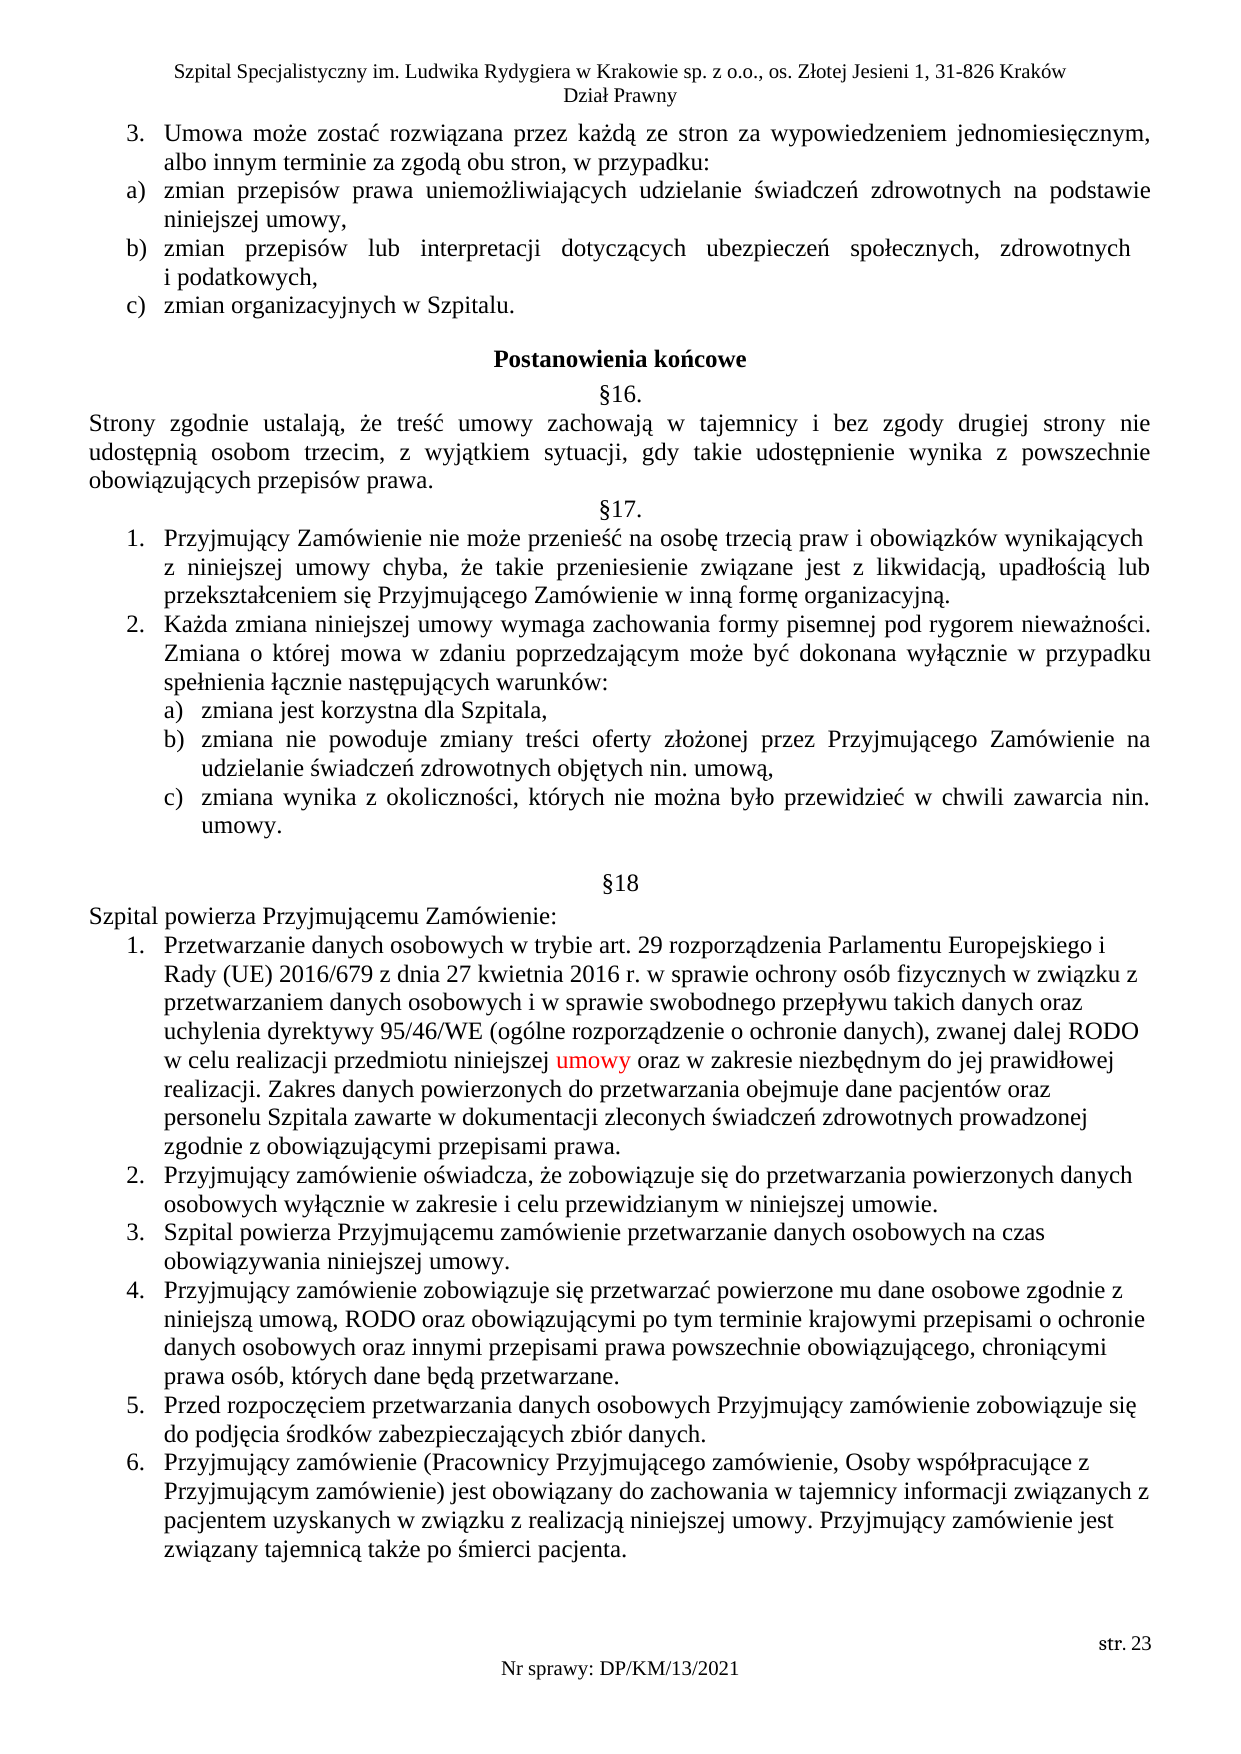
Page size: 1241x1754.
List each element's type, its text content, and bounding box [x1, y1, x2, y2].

list zmiana jest korzystna dla Szpitala, [164, 696, 1152, 724]
list Przetwarzanie danych osobowych w trybie art. 29 rozporządzenia Parlamentu Europejskiego i Rady (UE) 2016/679 z dnia 27 kwietnia 2016 r. w sprawie ochrony osób fizycznych w związku z przetwarzaniem danych osobowych i w sprawie swobodnego przepływu takich danych oraz uchylenia dyrektywy 95/46/WE (ogólne rozporządzenie o ochronie danych), zwanej dalej RODO w celu realizacji przedmiotu niniejszej umowy oraz w zakresie niezbędnym do jej prawidłowej realizacji. Zakres danych powierzonych do przetwarzania obejmuje dane pacjentów oraz personelu Szpitala zawarte w dokumentacji zleconych świadczeń zdrowotnych prowadzonej zgodnie z obowiązującymi przepisami prawa. [126, 930, 1152, 1160]
text Postanowienia końcowe [89, 344, 1152, 373]
text §17. [89, 494, 1152, 523]
text Strony zgodnie ustalają, że treść umowy zachowają w tajemnicy i bez zgody drugiej strony nie udostępnią osobom trzecim, z wyjątkiem sytuacji, gdy takie udostępnienie wynika z powszechnie obowiązujących przepisów prawa. [89, 408, 1152, 494]
list Szpital powierza Przyjmującemu zamówienie przetwarzanie danych osobowych na czas obowiązywania niniejszej umowy. [126, 1217, 1152, 1275]
list Umowa może zostać rozwiązana przez każdą ze stron za wypowiedzeniem jednomiesięcznym, albo innym terminie za zgodą obu stron, w przypadku: [126, 118, 1152, 176]
list Przyjmujący zamówienie (Pracownicy Przyjmującego zamówienie, Osoby współpracujące z Przyjmującym zamówienie) jest obowiązany do zachowania w tajemnicy informacji związanych z pacjentem uzyskanych w związku z realizacją niniejszej umowy. Przyjmujący zamówienie jest związany tajemnicą także po śmierci pacjenta. [126, 1447, 1152, 1562]
text §16. [89, 379, 1152, 408]
list zmiana nie powoduje zmiany treści oferty złożonej przez Przyjmującego Zamówienie na udzielanie świadczeń zdrowotnych objętych nin. umową, [164, 724, 1152, 782]
text §18 [89, 868, 1152, 897]
list Przed rozpoczęciem przetwarzania danych osobowych Przyjmujący zamówienie zobowiązuje się do podjęcia środków zabezpieczających zbiór danych. [126, 1390, 1152, 1447]
list zmian organizacyjnych w Szpitalu. [126, 291, 1152, 319]
list Przyjmujący Zamówienie nie może przenieść na osobę trzecią praw i obowiązków wynikających z niniejszej umowy chyba, że takie przeniesienie związane jest z likwidacją, upadłością lub przekształceniem się Przyjmującego Zamówienie w inną formę organizacyjną. [126, 523, 1152, 609]
text Szpital powierza Przyjmującemu Zamówienie: [89, 901, 1152, 930]
list zmiana wynika z okoliczności, których nie można było przewidzieć w chwili zawarcia nin. umowy. [164, 782, 1152, 839]
list Przyjmujący zamówienie zobowiązuje się przetwarzać powierzone mu dane osobowe zgodnie z niniejszą umową, RODO oraz obowiązującymi po tym terminie krajowymi przepisami o ochronie danych osobowych oraz innymi przepisami prawa powszechnie obowiązującego, chroniącymi prawa osób, których dane będą przetwarzane. [126, 1275, 1152, 1390]
list Przyjmujący zamówienie oświadcza, że zobowiązuje się do przetwarzania powierzonych danych osobowych wyłącznie w zakresie i celu przewidzianym w niniejszej umowie. [126, 1160, 1152, 1217]
list Każda zmiana niniejszej umowy wymaga zachowania formy pisemnej pod rygorem nieważności. Zmiana o której mowa w zdaniu poprzedzającym może być dokonana wyłącznie w przypadku spełnienia łącznie następujących warunków: [126, 609, 1152, 696]
list zmian przepisów lub interpretacji dotyczących ubezpieczeń społecznych, zdrowotnych i podatkowych, [126, 233, 1152, 291]
list zmian przepisów prawa uniemożliwiających udzielanie świadczeń zdrowotnych na podstawie niniejszej umowy, [126, 176, 1152, 233]
